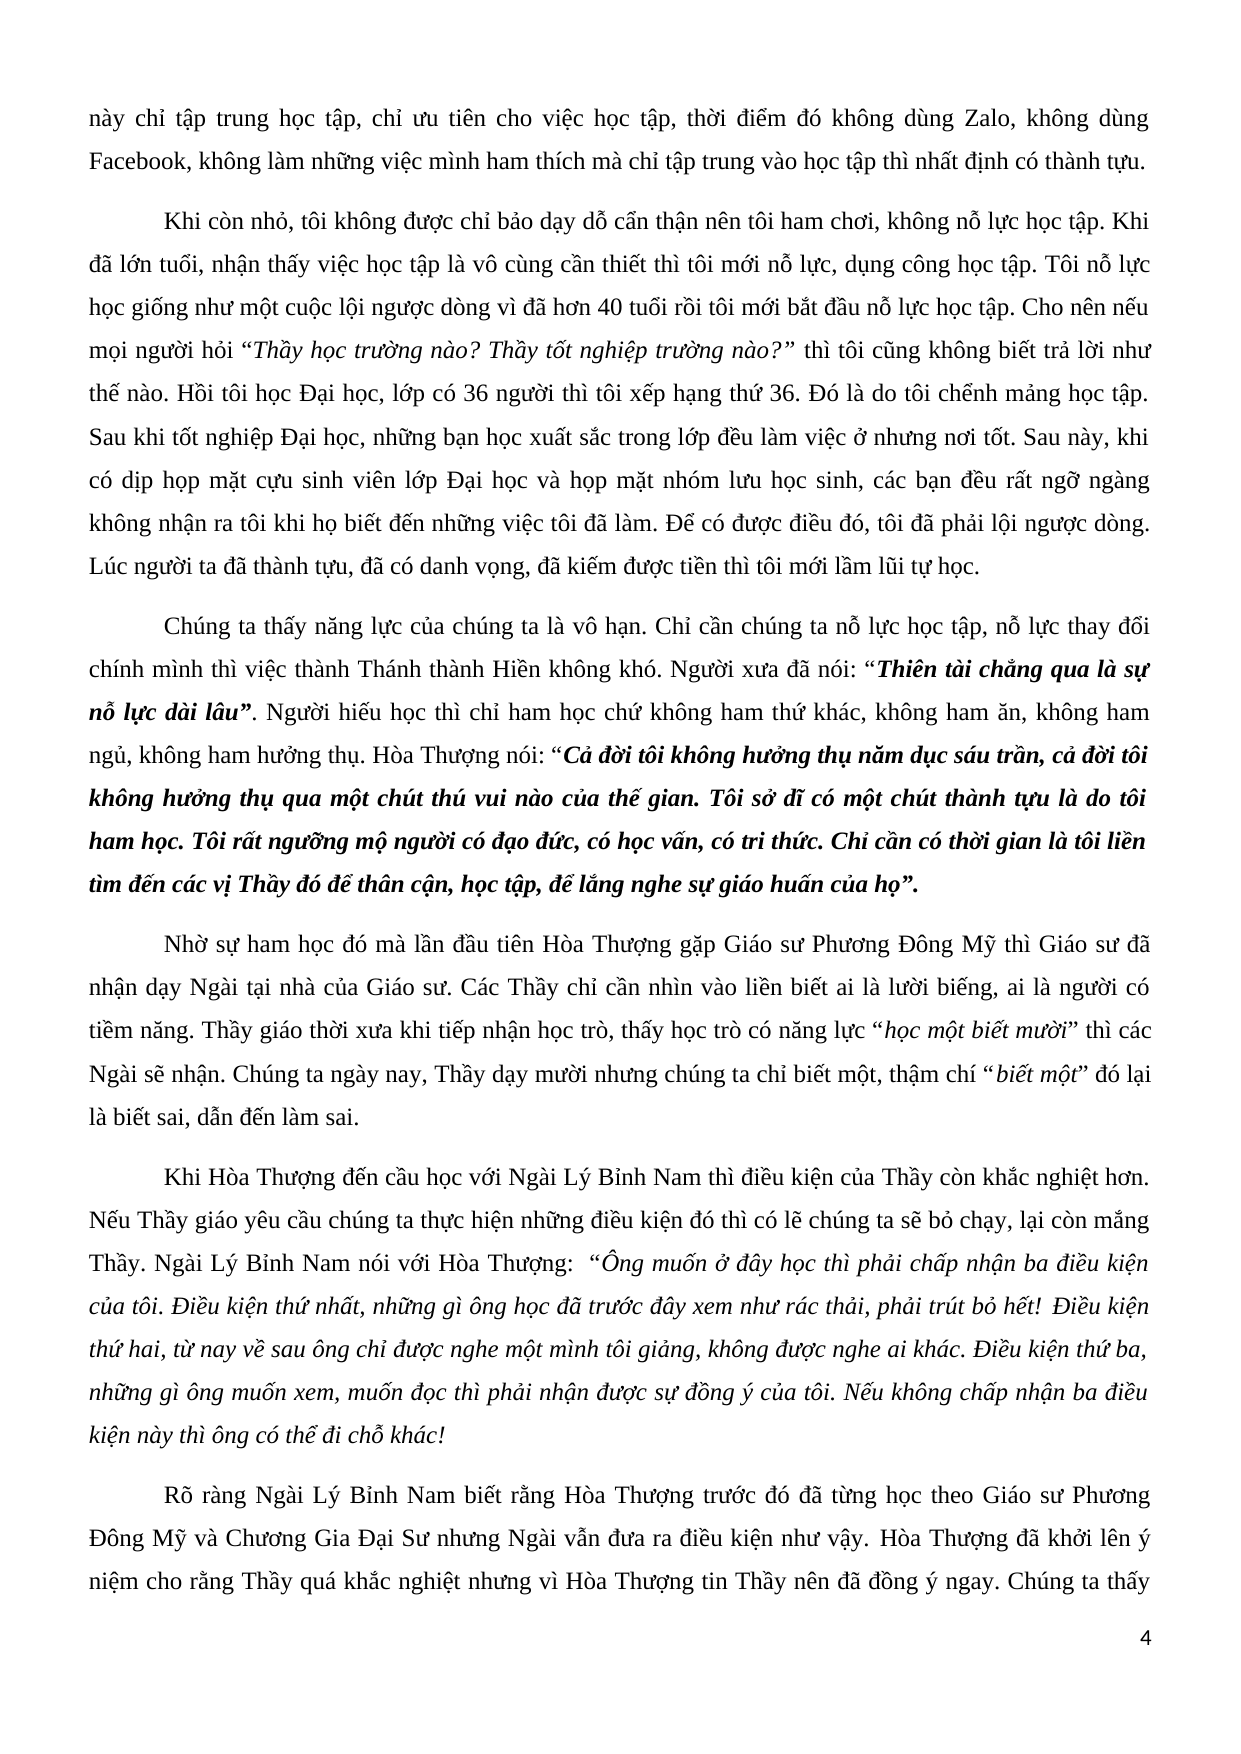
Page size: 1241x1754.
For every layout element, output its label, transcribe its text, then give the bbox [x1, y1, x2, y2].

text Khi Hòa Thượng đến cầu học với Ngài Lý Bỉnh Nam thì điều kiện của Thầy còn khắc nghiệt hơn. Nếu Thầy giáo yêu cầu chúng ta thực hiện những điều kiện đó thì có lẽ chúng ta sẽ bỏ chạy, lại còn mắng Thầy. Ngài Lý Bỉnh Nam nói với Hòa Thượng: “Ông muốn ở đây học thì phải chấp nhận ba điều kiện của tôi. Điều kiện thứ nhất, những gì ông học đã trước đây xem như rác thải, phải trút bỏ hết! Điều kiện thứ hai, từ nay về sau ông chỉ được nghe một mình tôi giảng, không được nghe ai khác. Điều kiện thứ ba, những gì ông muốn xem, muốn đọc thì phải nhận được sự đồng ý của tôi. Nếu không chấp nhận ba điều kiện này thì ông có thể đi chỗ khác! [89, 1162, 1152, 1449]
text Nhờ sự ham học đó mà lần đầu tiên Hòa Thượng gặp Giáo sư Phương Đông Mỹ thì Giáo sư đã nhận dạy Ngài tại nhà của Giáo sư. Các Thầy chỉ cần nhìn vào liền biết ai là lười biếng, ai là người có tiềm năng. Thầy giáo thời xưa khi tiếp nhận học trò, thấy học trò có năng lực “học một biết mười” thì các Ngài sẽ nhận. Chúng ta ngày nay, Thầy dạy mười nhưng chúng ta chỉ biết một, thậm chí “biết một” đó lại là biết sai, dẫn đến làm sai. [89, 929, 1152, 1131]
text Khi còn nhỏ, tôi không được chỉ bảo dạy dỗ cẩn thận nên tôi ham chơi, không nỗ lực học tập. Khi đã lớn tuổi, nhận thấy việc học tập là vô cùng cần thiết thì tôi mới nỗ lực, dụng công học tập. Tôi nỗ lực học giống như một cuộc lội ngược dòng vì đã hơn 40 tuổi rồi tôi mới bắt đầu nỗ lực học tập. Cho nên nếu mọi người hỏi “Thầy học trường nào? Thầy tốt nghiệp trường nào?” thì tôi cũng không biết trả lời như thế nào. Hồi tôi học Đại học, lớp có 36 người thì tôi xếp hạng thứ 36. Đó là do tôi chểnh mảng học tập. Sau khi tốt nghiệp Đại học, những bạn học xuất sắc trong lớp đều làm việc ở nhưng nơi tốt. Sau này, khi có dịp họp mặt cựu sinh viên lớp Đại học và họp mặt nhóm lưu học sinh, các bạn đều rất ngỡ ngàng không nhận ra tôi khi họ biết đến những việc tôi đã làm. Để có được điều đó, tôi đã phải lội ngược dòng. Lúc người ta đã thành tựu, đã có danh vọng, đã kiếm được tiền thì tôi mới lầm lũi tự học. [89, 206, 1152, 580]
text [89, 103, 1152, 175]
text Chúng ta thấy năng lực của chúng ta là vô hạn. Chỉ cần chúng ta nỗ lực học tập, nỗ lực thay đổi chính mình thì việc thành Thánh thành Hiền không khó. Người xưa đã nói: “Thiên tài chẳng qua là sự nỗ lực dài lâu”. Người hiếu học thì chỉ ham học chứ không ham thứ khác, không ham ăn, không ham ngủ, không ham hưởng thụ. Hòa Thượng nói: “Cả đời tôi không hưởng thụ năm dục sáu trần, cả đời tôi không hưởng thụ qua một chút thú vui nào của thế gian. Tôi sở dĩ có một chút thành tựu là do tôi ham học. Tôi rất ngưỡng mộ người có đạo đức, có học vấn, có tri thức. Chỉ cần có thời gian là tôi liền tìm đến các vị Thầy đó để thân cận, học tập, để lắng nghe sự giáo huấn của họ”. [89, 611, 1152, 898]
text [89, 1480, 1152, 1595]
